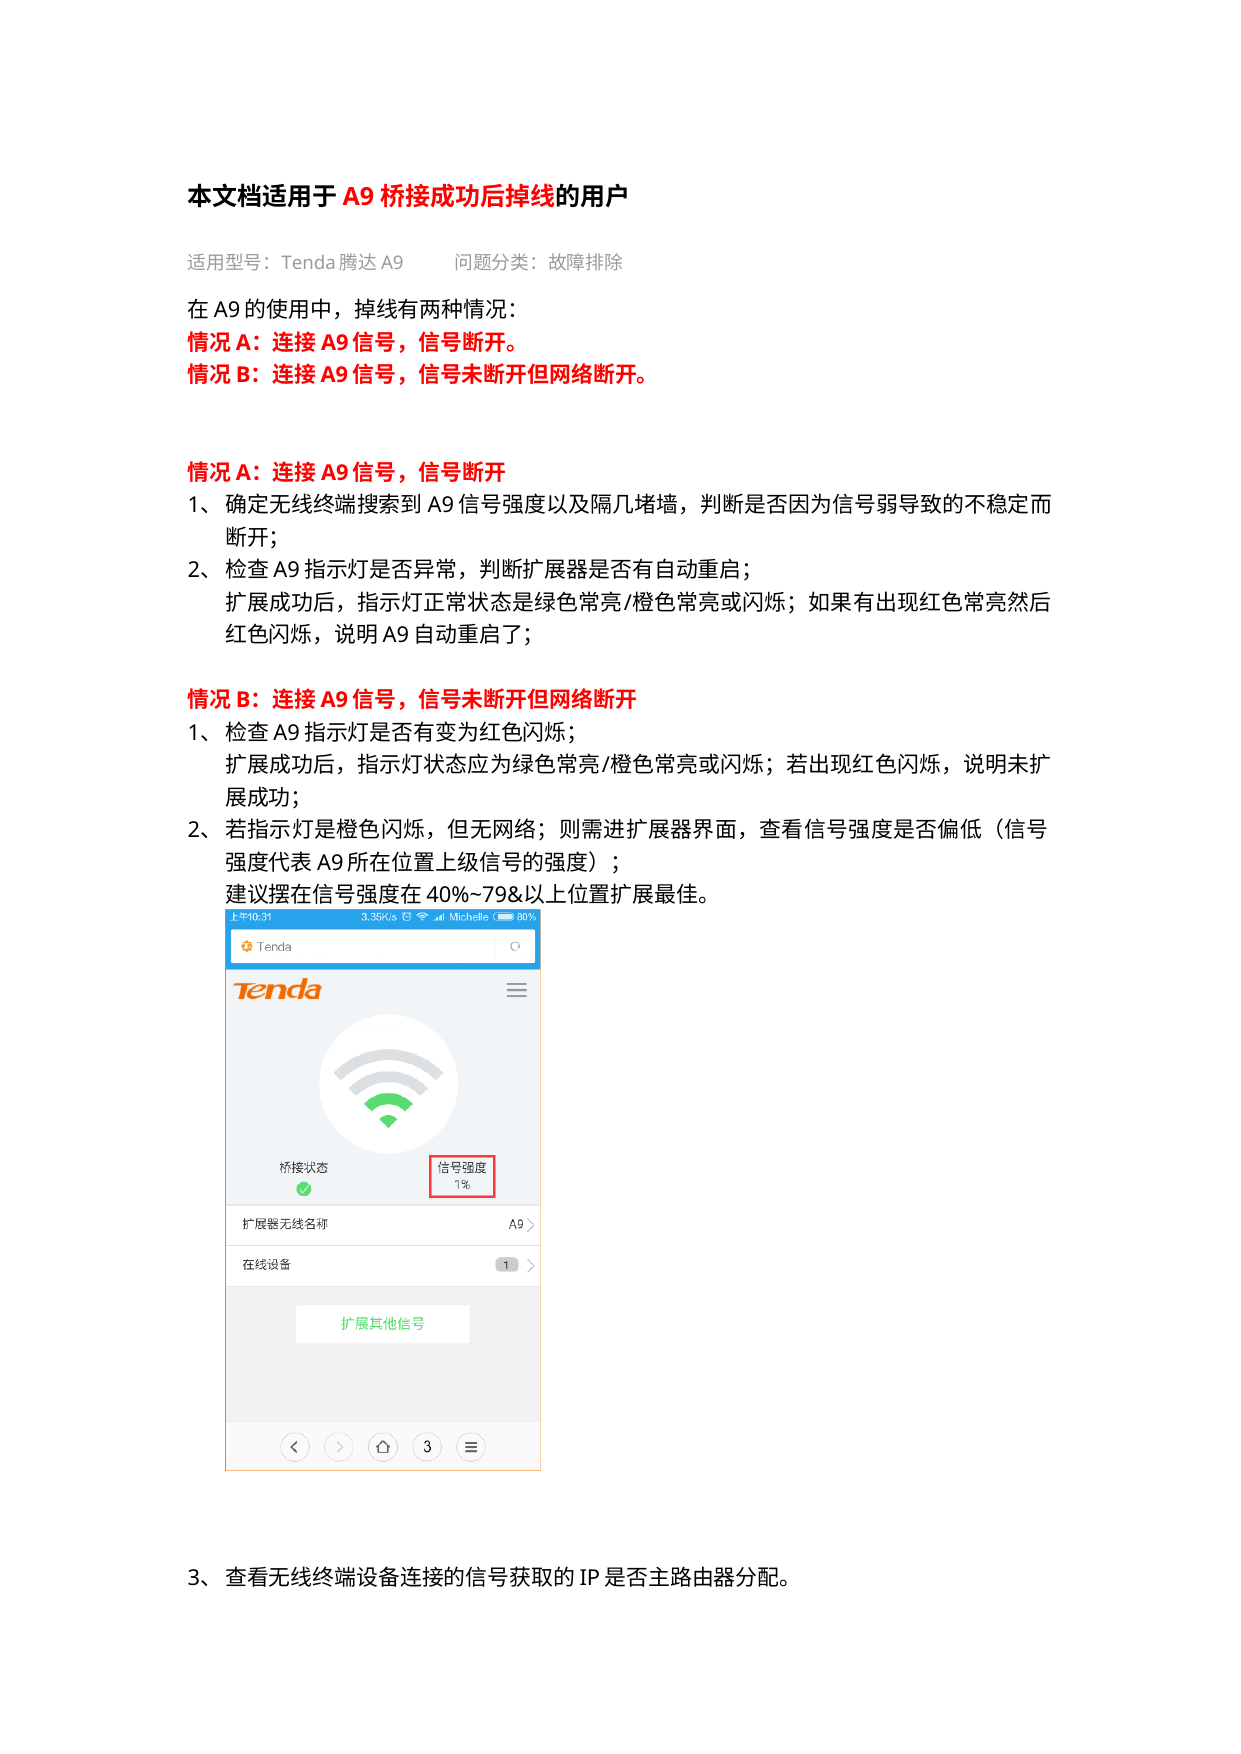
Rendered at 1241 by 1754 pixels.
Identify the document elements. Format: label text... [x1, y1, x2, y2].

list 建议摆在信号强度在40%~79&以上位置扩展最佳。 [225, 877, 1053, 909]
list 扩展成功后，指示灯状态应为绿色常亮/橙色常亮或闪烁；若出现红色闪烁，说明未扩展成功； [225, 747, 1053, 812]
list 检查A9指示灯是否异常，判断扩展器是否有自动重启； [187, 552, 1053, 584]
text 本文档适用于A9 桥接成功后掉线的用户 [187, 162, 1053, 227]
list 检查A9指示灯是否有变为红色闪烁； [187, 714, 1053, 747]
text 在A9的使用中，掉线有两种情况： [187, 292, 1053, 324]
list 若指示灯是橙色闪烁，但无网络；则需进扩展器界面，查看信号强度是否偏低（信号强度代表A9所在位置上级信号的强度）； [187, 812, 1053, 877]
text 情况B：连接A9信号，信号未断开但网络断开。 [187, 357, 1053, 389]
list 确定无线终端搜索到A9信号强度以及隔几堵墙，判断是否因为信号弱导致的不稳定而断开； [187, 487, 1053, 552]
list 查看无线终端设备连接的信号获取的IP是否主路由器分配。 [187, 1559, 1053, 1592]
text 情况B：连接A9信号，信号未断开但网络断开 [187, 682, 1053, 714]
text 情况A：连接A9信号，信号断开。 [187, 324, 1053, 357]
picture [225, 909, 541, 1471]
text 情况A：连接A9信号，信号断开 [187, 454, 1053, 487]
list 扩展成功后，指示灯正常状态是绿色常亮/橙色常亮或闪烁；如果有出现红色常亮然后红色闪烁，说明A9自动重启了； [225, 584, 1053, 649]
text 适用型号：Tenda腾达A9 问题分类：故障排除 [187, 227, 1053, 292]
